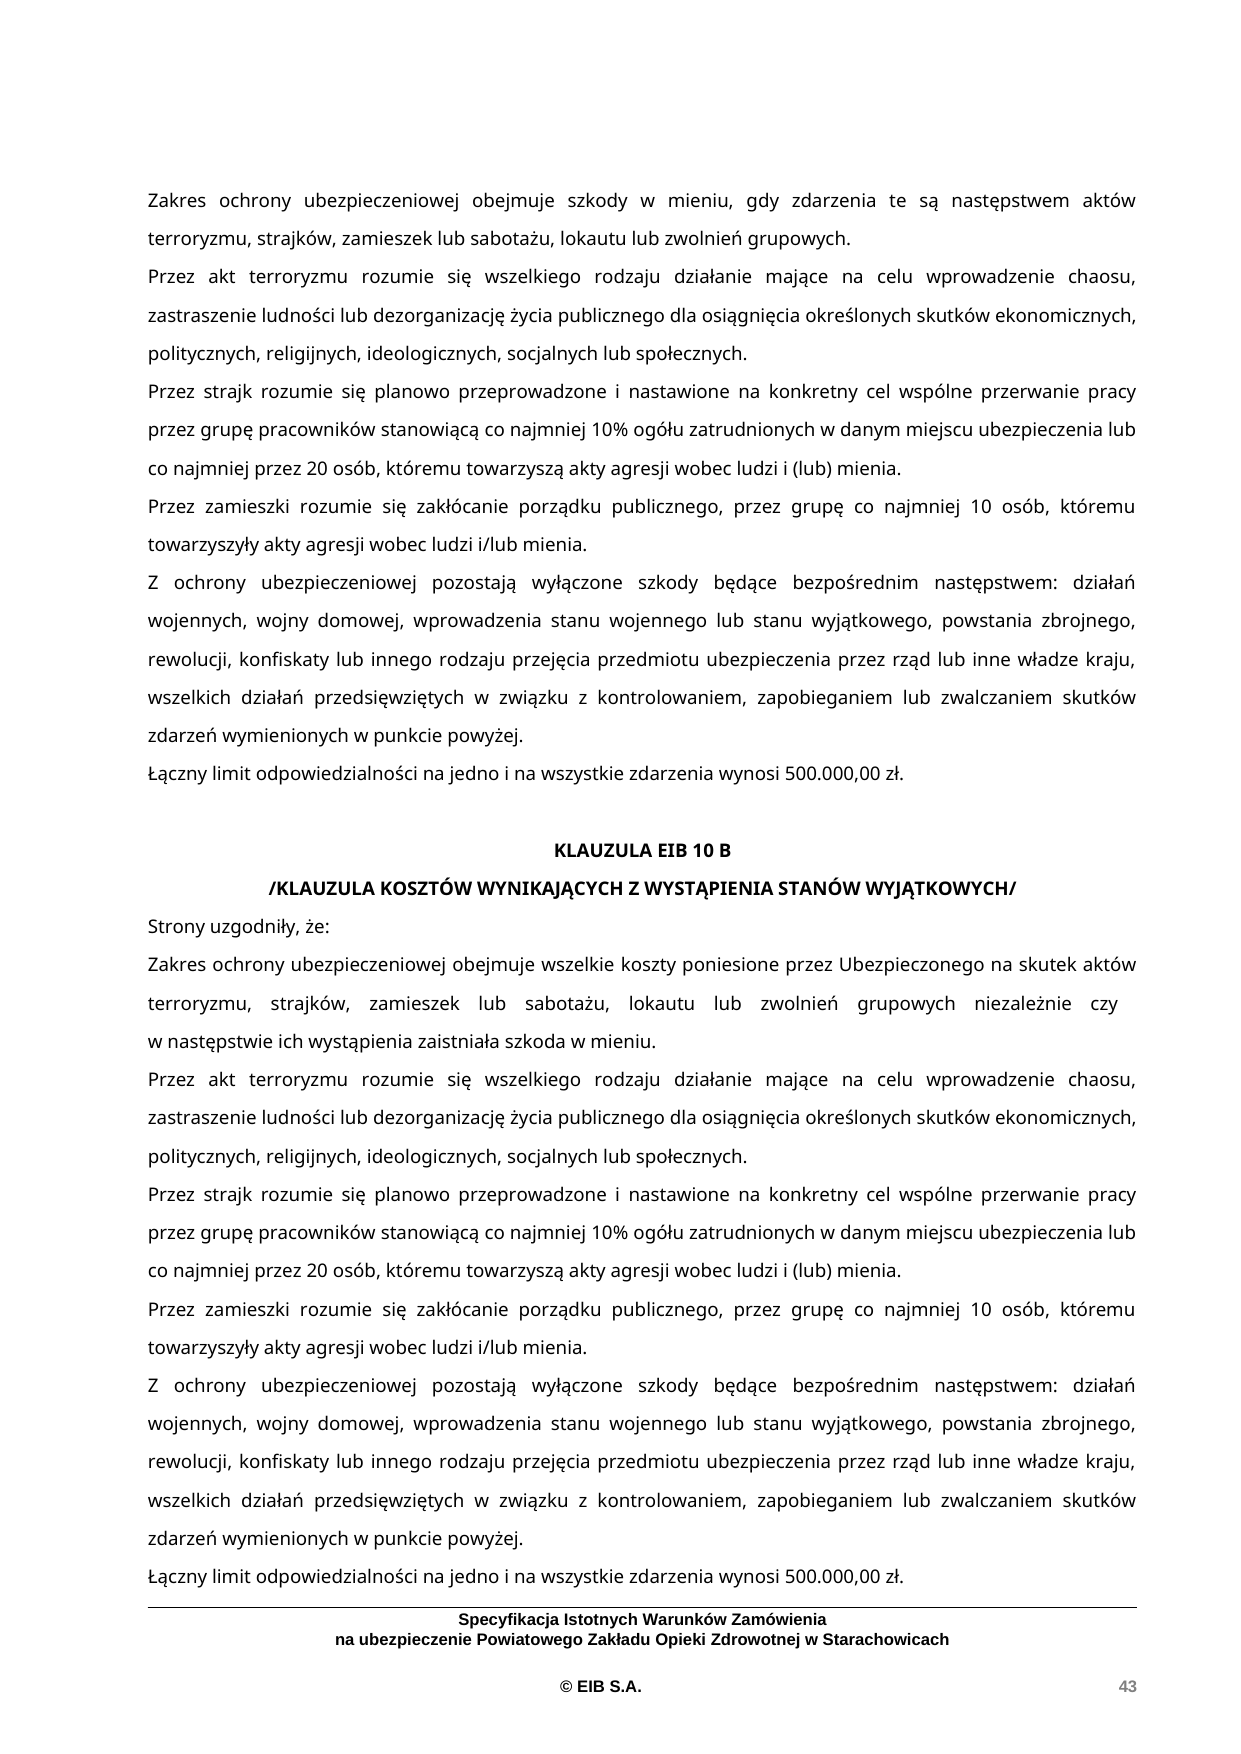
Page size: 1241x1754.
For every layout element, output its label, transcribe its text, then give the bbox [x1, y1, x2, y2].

text Zakres ochrony ubezpieczeniowej obejmuje szkody w mieniu, gdy zdarzenia te są następstwem aktów terroryzmu, strajków, zamieszek lub sabotażu, lokautu lub zwolnień grupowych. [148, 187, 1137, 251]
text Z ochrony ubezpieczeniowej pozostają wyłączone szkody będące bezpośrednim następstwem: działań wojennych, wojny domowej, wprowadzenia stanu wojennego lub stanu wyjątkowego, powstania zbrojnego, rewolucji, konfiskaty lub innego rodzaju przejęcia przedmiotu ubezpieczenia przez rząd lub inne władze kraju, wszelkich działań przedsięwziętych w związku z kontrolowaniem, zapobieganiem lub zwalczaniem skutków zdarzeń wymienionych w punkcie powyżej. [148, 1372, 1137, 1551]
text Strony uzgodniły, że: [148, 913, 1137, 939]
text Z ochrony ubezpieczeniowej pozostają wyłączone szkody będące bezpośrednim następstwem: działań wojennych, wojny domowej, wprowadzenia stanu wojennego lub stanu wyjątkowego, powstania zbrojnego, rewolucji, konfiskaty lub innego rodzaju przejęcia przedmiotu ubezpieczenia przez rząd lub inne władze kraju, wszelkich działań przedsięwziętych w związku z kontrolowaniem, zapobieganiem lub zwalczaniem skutków zdarzeń wymienionych w punkcie powyżej. [148, 569, 1137, 748]
text Przez akt terroryzmu rozumie się wszelkiego rodzaju działanie mające na celu wprowadzenie chaosu, zastraszenie ludności lub dezorganizację życia publicznego dla osiągnięcia określonych skutków ekonomicznych, politycznych, religijnych, ideologicznych, socjalnych lub społecznych. [148, 1066, 1137, 1168]
text Łączny limit odpowiedzialności na jedno i na wszystkie zdarzenia wynosi 500.000,00 zł. [148, 761, 1137, 786]
text Przez strajk rozumie się planowo przeprowadzone i nastawione na konkretny cel wspólne przerwanie pracy przez grupę pracowników stanowiącą co najmniej 10% ogółu zatrudnionych w danym miejscu ubezpieczenia lub co najmniej przez 20 osób, któremu towarzyszą akty agresji wobec ludzi i (lub) mienia. [148, 1181, 1137, 1283]
text KLAUZULA EIB 10 B [148, 837, 1137, 863]
text Przez akt terroryzmu rozumie się wszelkiego rodzaju działanie mające na celu wprowadzenie chaosu, zastraszenie ludności lub dezorganizację życia publicznego dla osiągnięcia określonych skutków ekonomicznych, politycznych, religijnych, ideologicznych, socjalnych lub społecznych. [148, 264, 1137, 366]
text Przez zamieszki rozumie się zakłócanie porządku publicznego, przez grupę co najmniej 10 osób, któremu towarzyszyły akty agresji wobec ludzi i/lub mienia. [148, 493, 1137, 557]
text Łączny limit odpowiedzialności na jedno i na wszystkie zdarzenia wynosi 500.000,00 zł. [148, 1563, 1137, 1589]
text Zakres ochrony ubezpieczeniowej obejmuje wszelkie koszty poniesione przez Ubezpieczonego na skutek aktów terroryzmu, strajków, zamieszek lub sabotażu, lokautu lub zwolnień grupowych niezależnie czy w następstwie ich wystąpienia zaistniała szkoda w mieniu. [148, 952, 1137, 1054]
text Przez strajk rozumie się planowo przeprowadzone i nastawione na konkretny cel wspólne przerwanie pracy przez grupę pracowników stanowiącą co najmniej 10% ogółu zatrudnionych w danym miejscu ubezpieczenia lub co najmniej przez 20 osób, któremu towarzyszą akty agresji wobec ludzi i (lub) mienia. [148, 378, 1137, 480]
text /KLAUZULA KOSZTÓW WYNIKAJĄCYCH Z WYSTĄPIENIA STANÓW WYJĄTKOWYCH/ [148, 875, 1137, 901]
text Przez zamieszki rozumie się zakłócanie porządku publicznego, przez grupę co najmniej 10 osób, któremu towarzyszyły akty agresji wobec ludzi i/lub mienia. [148, 1296, 1137, 1359]
